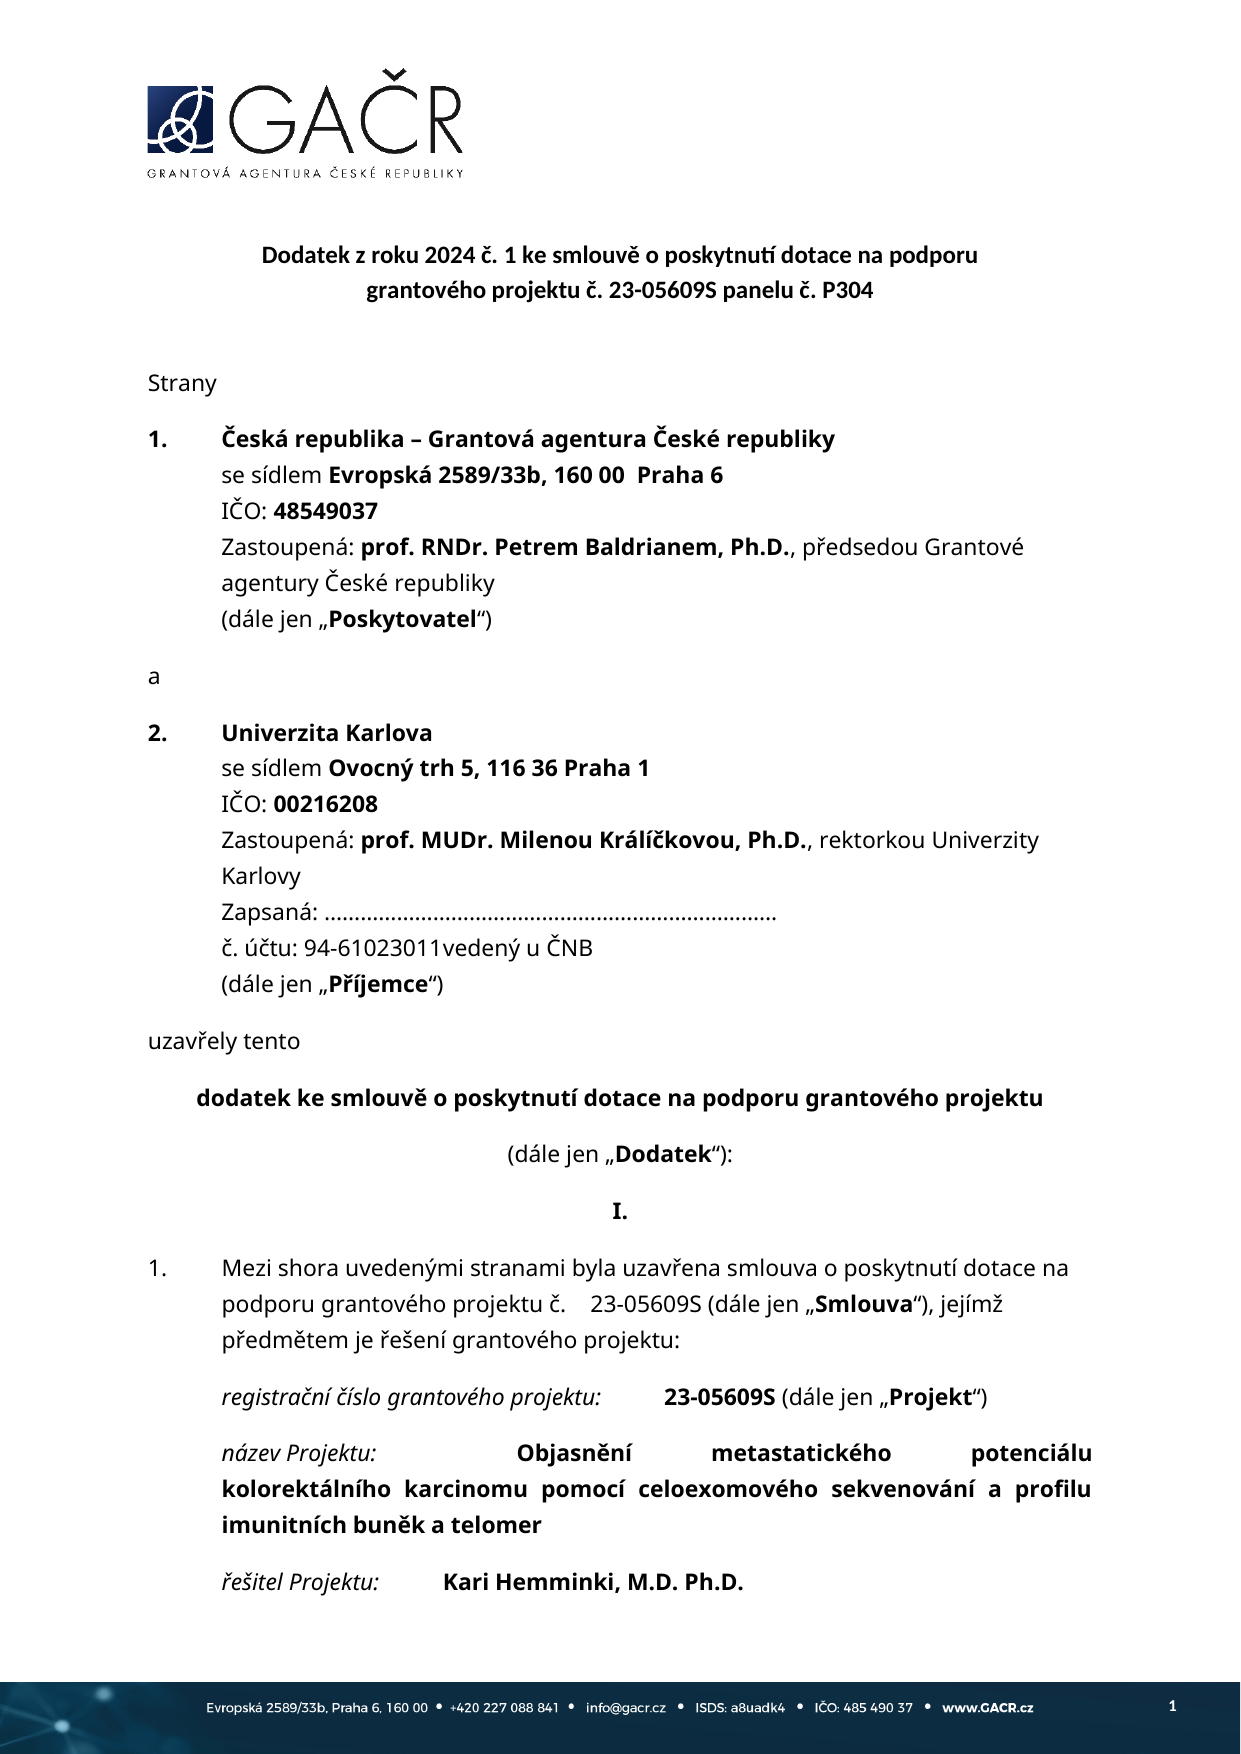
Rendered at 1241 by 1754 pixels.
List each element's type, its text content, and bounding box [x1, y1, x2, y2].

text registrační číslo grantového projektu: 23-05609S (dále jen „Projekt“) [148, 1381, 1093, 1412]
picture [147, 68, 463, 178]
text Strany [148, 331, 1093, 398]
picture [0, 1682, 1241, 1754]
text dodatek ke smlouvě o poskytnutí dotace na podporu grantového projektu [148, 1082, 1093, 1113]
text název Projektu: Objasnění metastatického potenciálu kolorektálního karcinomu pomocí celoexomového sekvenování a profilu imunitních buněk a telomer [221, 1437, 1093, 1540]
text 1. Česká republika – Grantová agentura České republiky se sídlem Evropská 2589/33b, 160 00 Praha 6 IČO: 48549037 Zastoupená: prof. RNDr. Petrem Baldrianem, Ph.D., předsedou Grantové agentury České republiky (dále jen „Poskytovatel“) [148, 423, 1093, 634]
text (dále jen „Dodatek“): [148, 1138, 1093, 1169]
text I. [148, 1195, 1093, 1226]
text Dodatek z roku 2024 č. 1 ke smlouvě o poskytnutí dotace na podporu grantového projektu č. 23-05609S panelu č. P304 [148, 240, 1093, 305]
list Mezi shora uvedenými stranami byla uzavřena smlouva o poskytnutí dotace na podporu grantového projektu č. 23-05609S (dále jen „Smlouva“), jejímž předmětem je řešení grantového projektu: [148, 1252, 1093, 1355]
text řešitel Projektu: Kari Hemminki, M.D. Ph.D. [148, 1566, 1093, 1597]
text a [148, 660, 1093, 691]
text uzavřely tento [148, 1025, 1093, 1056]
text 2. Univerzita Karlova se sídlem Ovocný trh 5, 116 36 Praha 1 IČO: 00216208 Zastoupená: prof. MUDr. Milenou Králíčkovou, Ph.D., rektorkou Univerzity Karlovy Zapsaná: ………………………………………………………………… č. účtu: 94-61023011 vedený u ČNB (dále jen „Příjemce“) [148, 716, 1093, 999]
